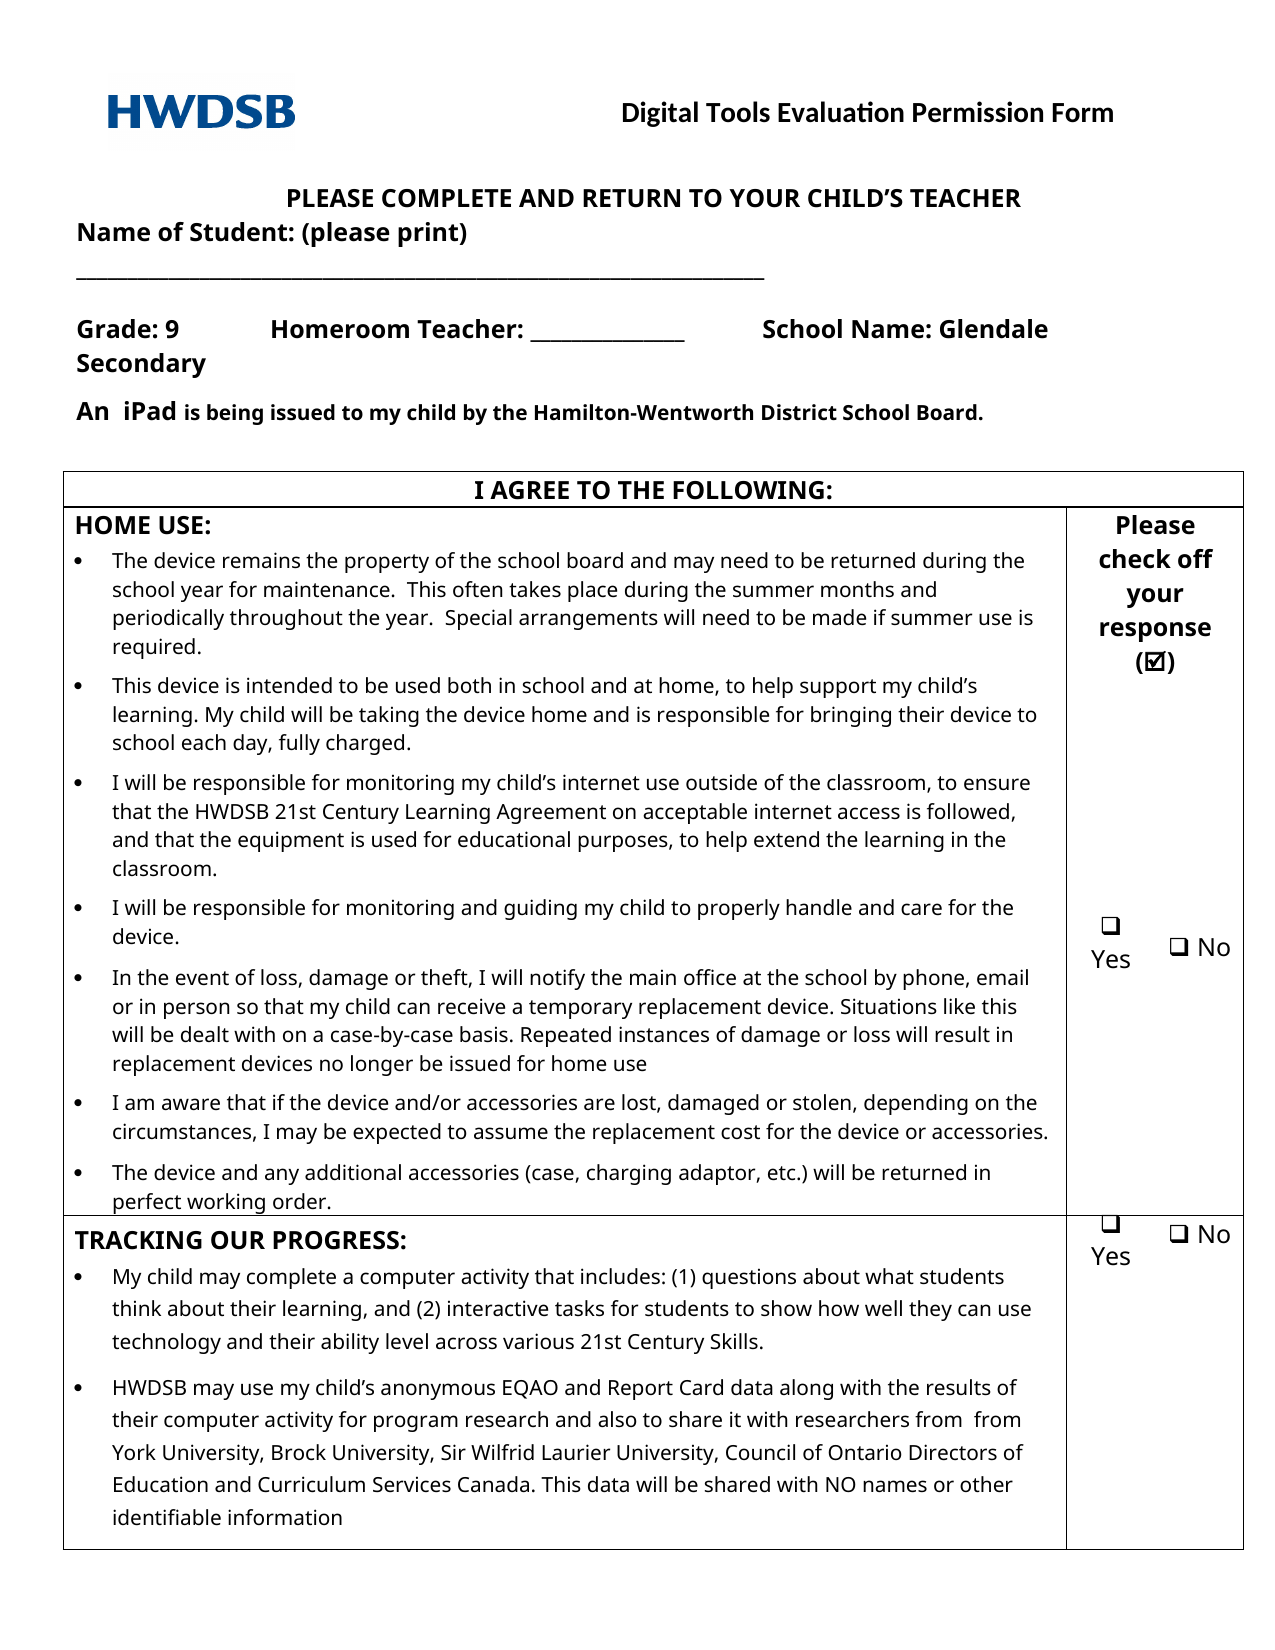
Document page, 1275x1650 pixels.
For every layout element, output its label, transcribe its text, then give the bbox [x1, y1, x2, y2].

text An iPad is being issued to my child by the Hamilton-Wentworth District School Board. [76, 394, 1157, 428]
text Grade: 9 Homeroom Teacher: _______________ School Name: Glendale Secondary [76, 312, 1157, 380]
table_cell Yes [1067, 678, 1155, 1215]
table_cell Please check off your response () [1067, 508, 1243, 678]
text PLEASE COMPLETE AND RETURN TO YOUR CHILD’S TEACHER [150, 181, 1157, 215]
picture [108, 73, 296, 151]
table_cell HOME USE: The device remains the property of the school board and may need to be returned during the school year for maintenance. This often takes place during the summer months and periodically throughout the year. Special arrangements will need to be made if summer use is required. This device is intended to be used both in school and at home, to help support my child’s learning. My child will be taking the device home and is responsible for bringing their device to school each day, fully charged. I will be responsible for monitoring my child’s internet use outside of the classroom, to ensure that the HWDSB 21st Century Learning Agreement on acceptable internet access is followed, and that the equipment is used for educational purposes, to help extend the learning in the classroom. I will be responsible for monitoring and guiding my child to properly handle and care for the device. In the event of loss, damage or theft, I will notify the main office at the school by phone, email or in person so that my child can receive a temporary replacement device. Situations like this will be dealt with on a case-by-case basis. Repeated instances of damage or loss will result in replacement devices no longer be issued for home use I am aware that if the device and/or accessories are lost, damaged or stolen, depending on the circumstances, I may be expected to assume the replacement cost for the device or accessories. The device and any additional accessories (case, charging adaptor, etc.) will be returned in perfect working order. [64, 508, 1066, 1215]
table_cell Yes [1067, 1216, 1155, 1548]
table_cell No [1155, 1216, 1243, 1548]
table_header I AGREE TO THE FOLLOWING: [64, 472, 1243, 506]
table_cell No [1155, 678, 1243, 1215]
text Name of Student: (please print) ___________________________________________________________________ [76, 215, 1157, 283]
